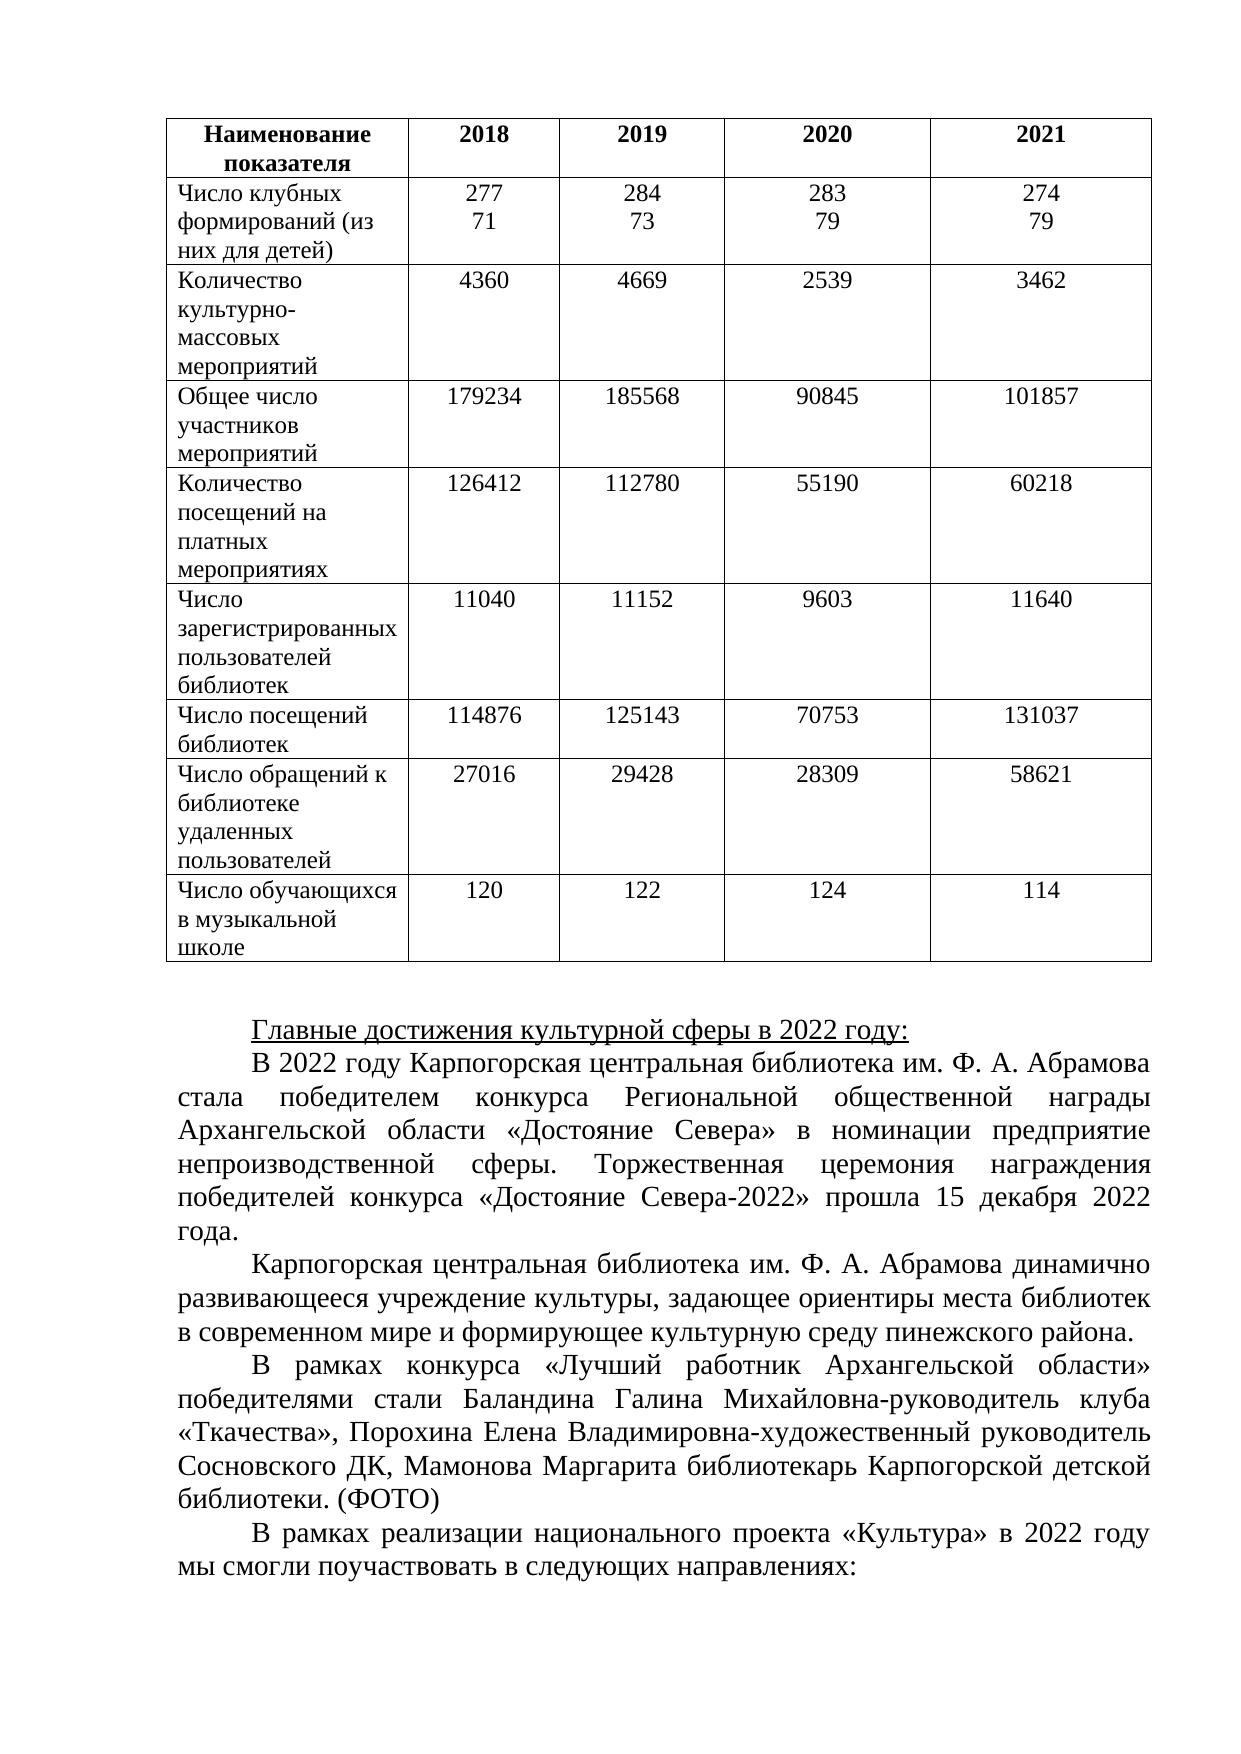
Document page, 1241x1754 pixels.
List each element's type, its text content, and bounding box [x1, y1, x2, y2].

table_cell Число клубных формирований (из них для детей) [167, 178, 408, 264]
table_cell 28309 [725, 759, 930, 874]
table_cell 58621 [931, 759, 1151, 874]
table_cell Число обучающихся в музыкальной школе [167, 875, 408, 961]
table_cell 101857 [931, 381, 1151, 467]
table_cell 179234 [409, 381, 559, 467]
table_cell 277 71 [409, 178, 559, 264]
text Карпогорская центральная библиотека им. Ф. А. Абрамова динамично развивающееся учреждение культуры, задающее ориентиры места библиотек в современном мире и формирующее культурную среду пинежского района. [177, 1247, 1152, 1347]
table_cell 112780 [560, 468, 724, 583]
table_cell 4360 [409, 265, 559, 380]
table_cell 90845 [725, 381, 930, 467]
table_cell 114 [931, 875, 1151, 961]
table_cell 274 79 [931, 178, 1151, 264]
table_cell 284 73 [560, 178, 724, 264]
table_cell 125143 [560, 700, 724, 758]
table_cell Число обращений к библиотеке удаленных пользователей [167, 759, 408, 874]
table_cell 120 [409, 875, 559, 961]
table_cell 55190 [725, 468, 930, 583]
table_cell 4669 [560, 265, 724, 380]
table_cell 283 79 [725, 178, 930, 264]
table_cell 3462 [931, 265, 1151, 380]
table_cell 9603 [725, 584, 930, 699]
text В рамках конкурса «Лучший работник Архангельской области» победителями стали Баландина Галина Михайловна-руководитель клуба «Ткачества», Порохина Елена Владимировна-художественный руководитель Сосновского ДК, Мамонова Маргарита библиотекарь Карпогорской детской библиотеки. (ФОТО) [177, 1347, 1152, 1515]
text Главные достижения культурной сферы в 2022 году: [177, 1012, 1152, 1045]
table_cell 70753 [725, 700, 930, 758]
table_cell Число посещений библиотек [167, 700, 408, 758]
table_cell 11152 [560, 584, 724, 699]
table_cell Количество посещений на платных мероприятиях [167, 468, 408, 583]
table_cell Число зарегистрированных пользователей библиотек [167, 584, 408, 699]
table_cell 114876 [409, 700, 559, 758]
table_cell 11640 [931, 584, 1151, 699]
table_header 2020 [725, 119, 930, 177]
table_cell 27016 [409, 759, 559, 874]
table_cell 29428 [560, 759, 724, 874]
table_header 2019 [560, 119, 724, 177]
table_cell 2539 [725, 265, 930, 380]
table_cell Количество культурно-массовых мероприятий [167, 265, 408, 380]
table_header 2021 [931, 119, 1151, 177]
table_cell 11040 [409, 584, 559, 699]
text В 2022 году Карпогорская центральная библиотека им. Ф. А. Абрамова стала победителем конкурса Региональной общественной награды Архангельской области «Достояние Севера» в номинации предприятие непроизводственной сферы. Торжественная церемония награждения победителей конкурса «Достояние Севера-2022» прошла 15 декабря 2022 года. [177, 1045, 1152, 1247]
table_cell 185568 [560, 381, 724, 467]
table_cell 60218 [931, 468, 1151, 583]
table_cell 124 [725, 875, 930, 961]
table_header Наименование показателя [167, 119, 408, 177]
table_cell 122 [560, 875, 724, 961]
table_cell 126412 [409, 468, 559, 583]
table_cell 131037 [931, 700, 1151, 758]
table_header 2018 [409, 119, 559, 177]
table_cell Общее число участников мероприятий [167, 381, 408, 467]
text В рамках реализации национального проекта «Культура» в 2022 году мы смогли поучаствовать в следующих направлениях: [177, 1515, 1152, 1582]
